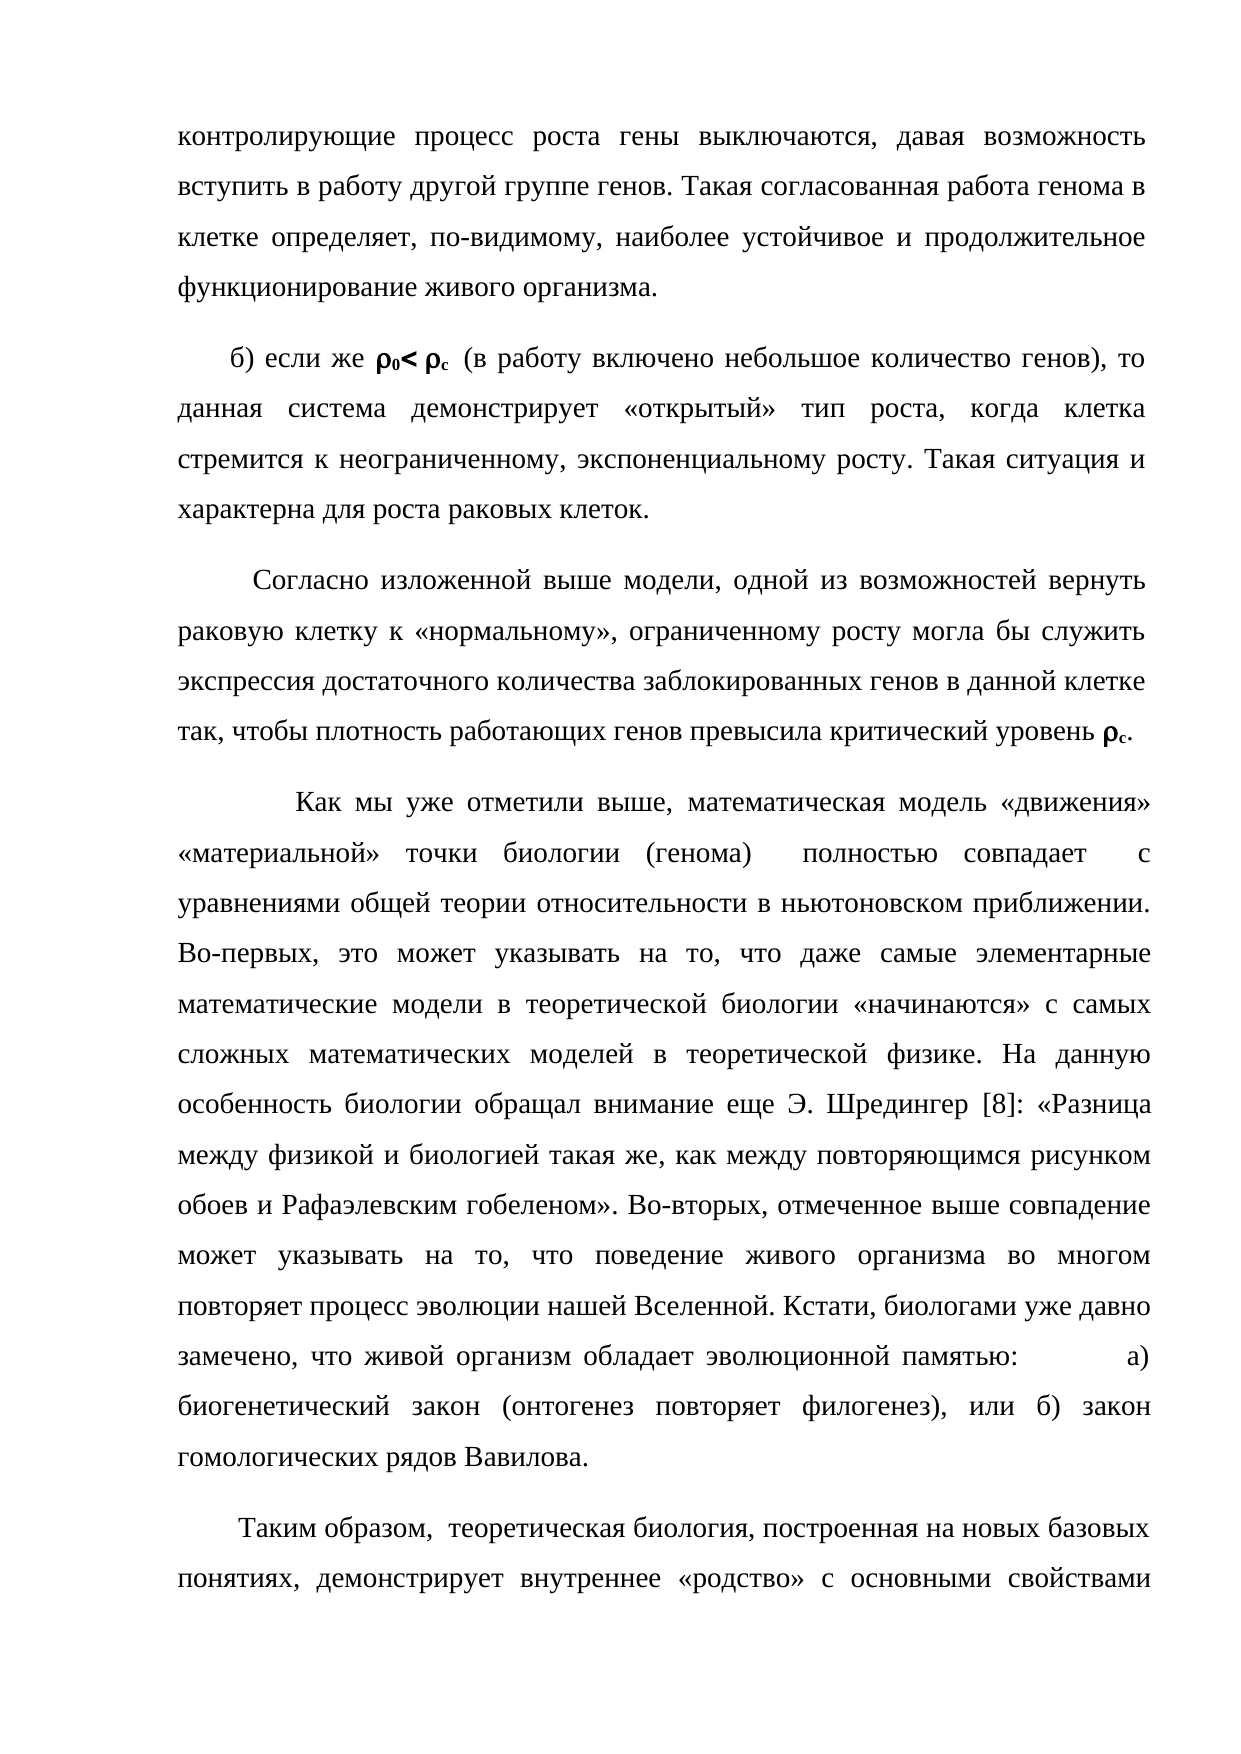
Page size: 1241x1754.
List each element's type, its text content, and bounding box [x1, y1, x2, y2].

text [177, 118, 1146, 303]
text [177, 1510, 1152, 1594]
text Согласно изложенной выше модели, одной из возможностей вернуть раковую клетку к «нормальному», ограниченному росту могла бы служить экспрессия достаточного количества заблокированных генов в данной клетке так, чтобы плотность работающих генов превысила критический уровень с. [177, 562, 1146, 747]
list Как мы уже отметили выше, математическая модель «движения» «материальной» точки биологии (генома) полностью совпадает с уравнениями общей теории относительности в ньютоновском приближении. Во-первых, это может указывать на то, что даже самые элементарные математические модели в теоретической биологии «начинаются» с самых сложных математических моделей в теоретической физике. На данную особенность биологии обращал внимание еще Э. Шредингер [8]: «Разница между физикой и биологией такая же, как между повторяющимся рисунком обоев и Рафаэлевским гобеленом». Во-вторых, отмеченное выше совпадение может указывать на то, что поведение живого организма во многом повторяет процесс эволюции нашей Вселенной. Кстати, биологами уже давно замечено, что живой организм обладает эволюционной памятью: а) биогенетический закон (онтогенез повторяет филогенез), или б) закон гомологических рядов Вавилова. [177, 784, 1152, 1472]
text б) если же 0 с (в работу включено небольшое количество генов), то данная система демонстрирует «открытый» тип роста, когда клетка стремится к неограниченному, экспоненциальному росту. Такая ситуация и характерна для роста раковых клеток. [177, 340, 1146, 525]
